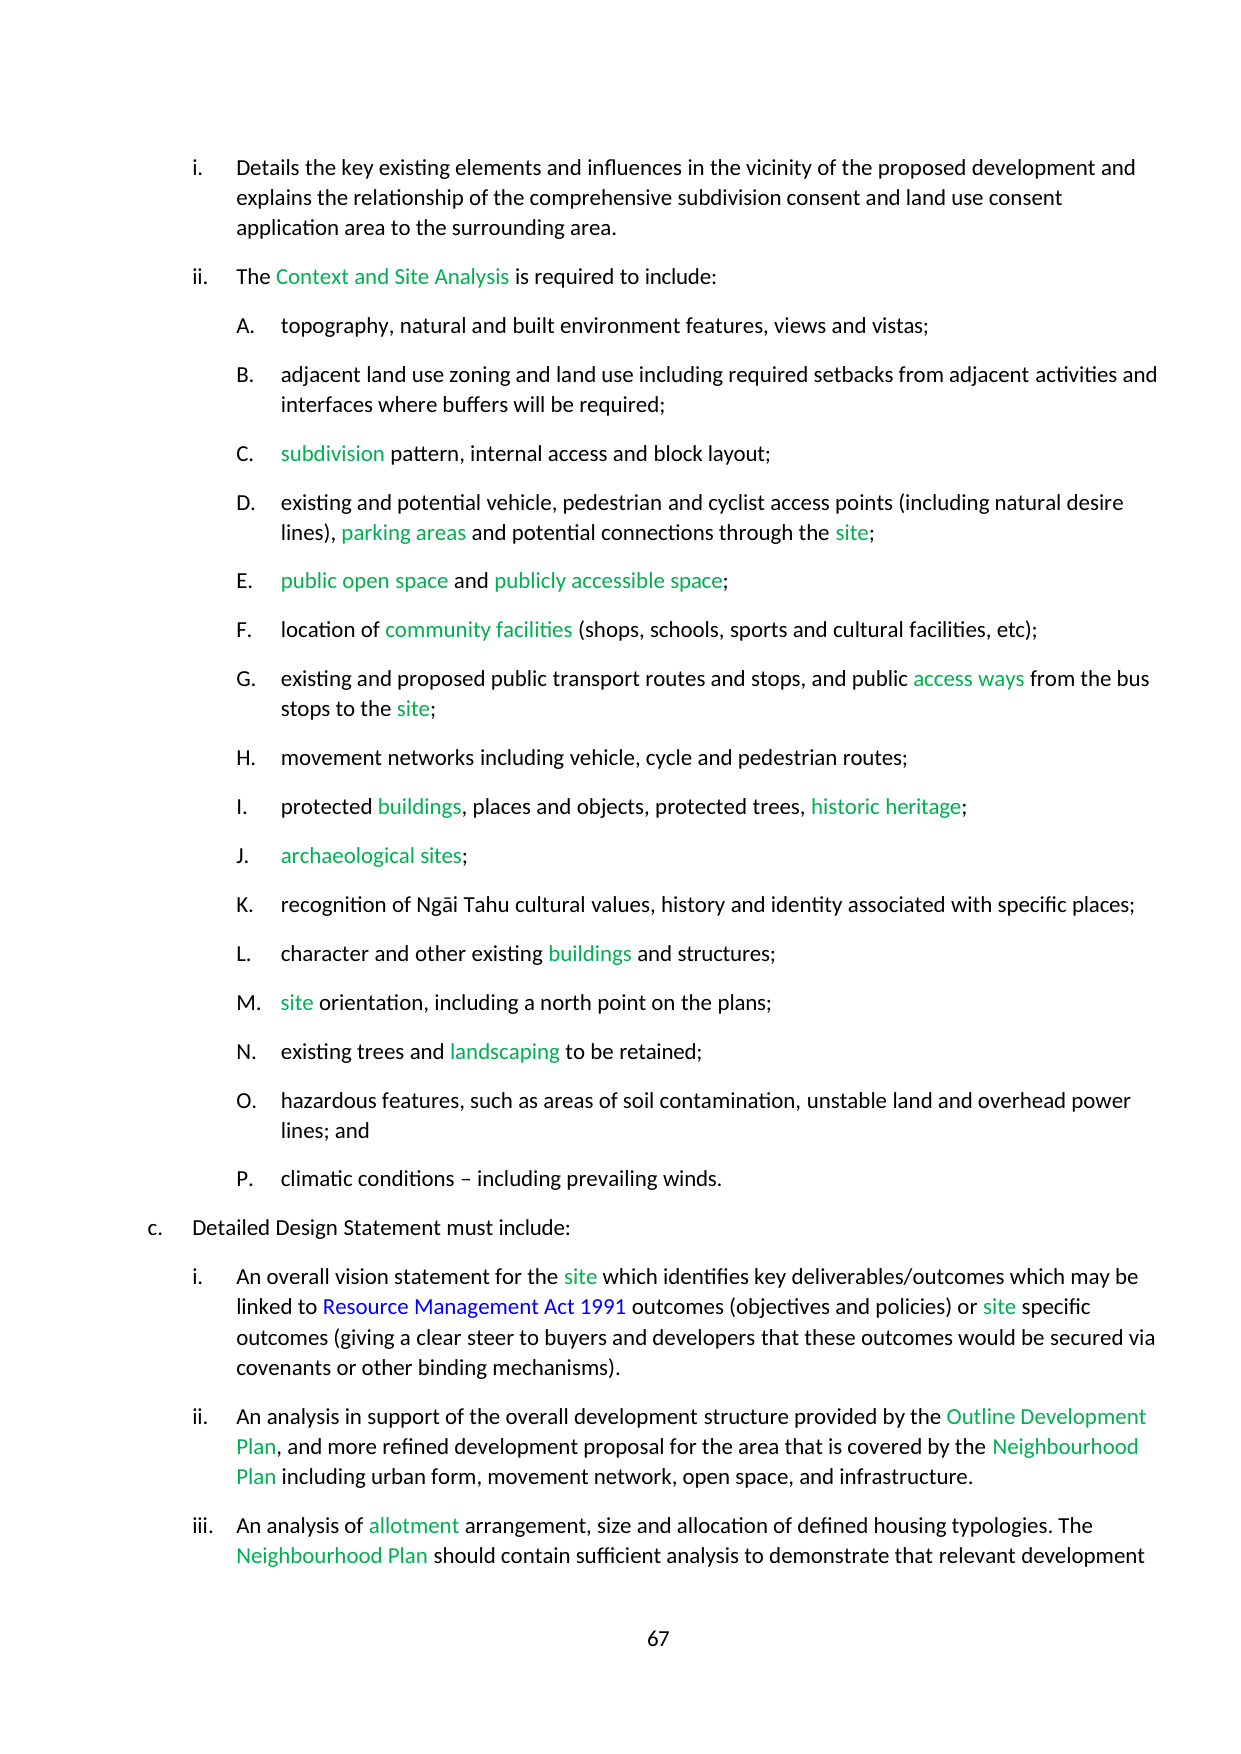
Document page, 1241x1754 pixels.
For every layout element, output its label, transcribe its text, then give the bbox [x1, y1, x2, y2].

list An analysis in support of the overall development structure provided by the Outline Development Plan, and more refined development proposal for the area that is covered by the Neighbourhood Plan including urban form, movement network, open space, and infrastructure. [192, 1402, 1155, 1490]
list archaeological sites; [236, 841, 1182, 869]
list adjacent land use zoning and land use including required setbacks from adjacent activities and interfaces where buffers will be required; [236, 360, 1166, 418]
list topography, natural and built environment features, views and vistas; [236, 311, 1182, 339]
list An analysis of allotment arrangement, size and allocation of defined housing typologies. The Neighbourhood Plan should contain sufficient analysis to demonstrate that relevant development [192, 1511, 1154, 1569]
list The Context and Site Analysis is required to include: [192, 262, 1182, 290]
list An overall vision statement for the site which identifies key deliverables/outcomes which may be linked to Resource Management Act 1991 outcomes (objectives and policies) or site specific outcomes (giving a clear steer to buyers and developers that these outcomes would be secured via covenants or other binding mechanisms). [192, 1262, 1163, 1381]
list protected buildings, places and objects, protected trees, historic heritage; [236, 792, 1182, 820]
list climatic conditions – including prevailing winds. [236, 1164, 1182, 1192]
list subdivision pattern, internal access and block layout; [236, 439, 1182, 467]
list existing trees and landscaping to be retained; [236, 1037, 1182, 1065]
list Details the key existing elements and influences in the vicinity of the proposed development and explains the relationship of the comprehensive subdivision consent and land use consent application area to the surrounding area. [192, 153, 1136, 241]
list character and other existing buildings and structures; [236, 939, 1182, 967]
list movement networks including vehicle, cycle and pedestrian routes; [236, 743, 1182, 771]
list Detailed Design Statement must include: [147, 1213, 1182, 1241]
list public open space and publicly accessible space; [236, 566, 1182, 594]
list hazardous features, such as areas of soil contamination, unstable land and overhead power lines; and [236, 1086, 1138, 1144]
list existing and proposed public transport routes and stops, and public access ways from the bus stops to the site; [236, 664, 1158, 722]
list recognition of Ngāi Tahu cultural values, history and identity associated with specific places; [236, 890, 1182, 918]
list site orientation, including a north point on the plans; [236, 988, 1182, 1016]
list location of community facilities (shops, schools, sports and cultural facilities, etc); [236, 616, 1182, 643]
list existing and potential vehicle, pedestrian and cyclist access points (including natural desire lines), parking areas and potential connections through the site; [236, 488, 1131, 546]
